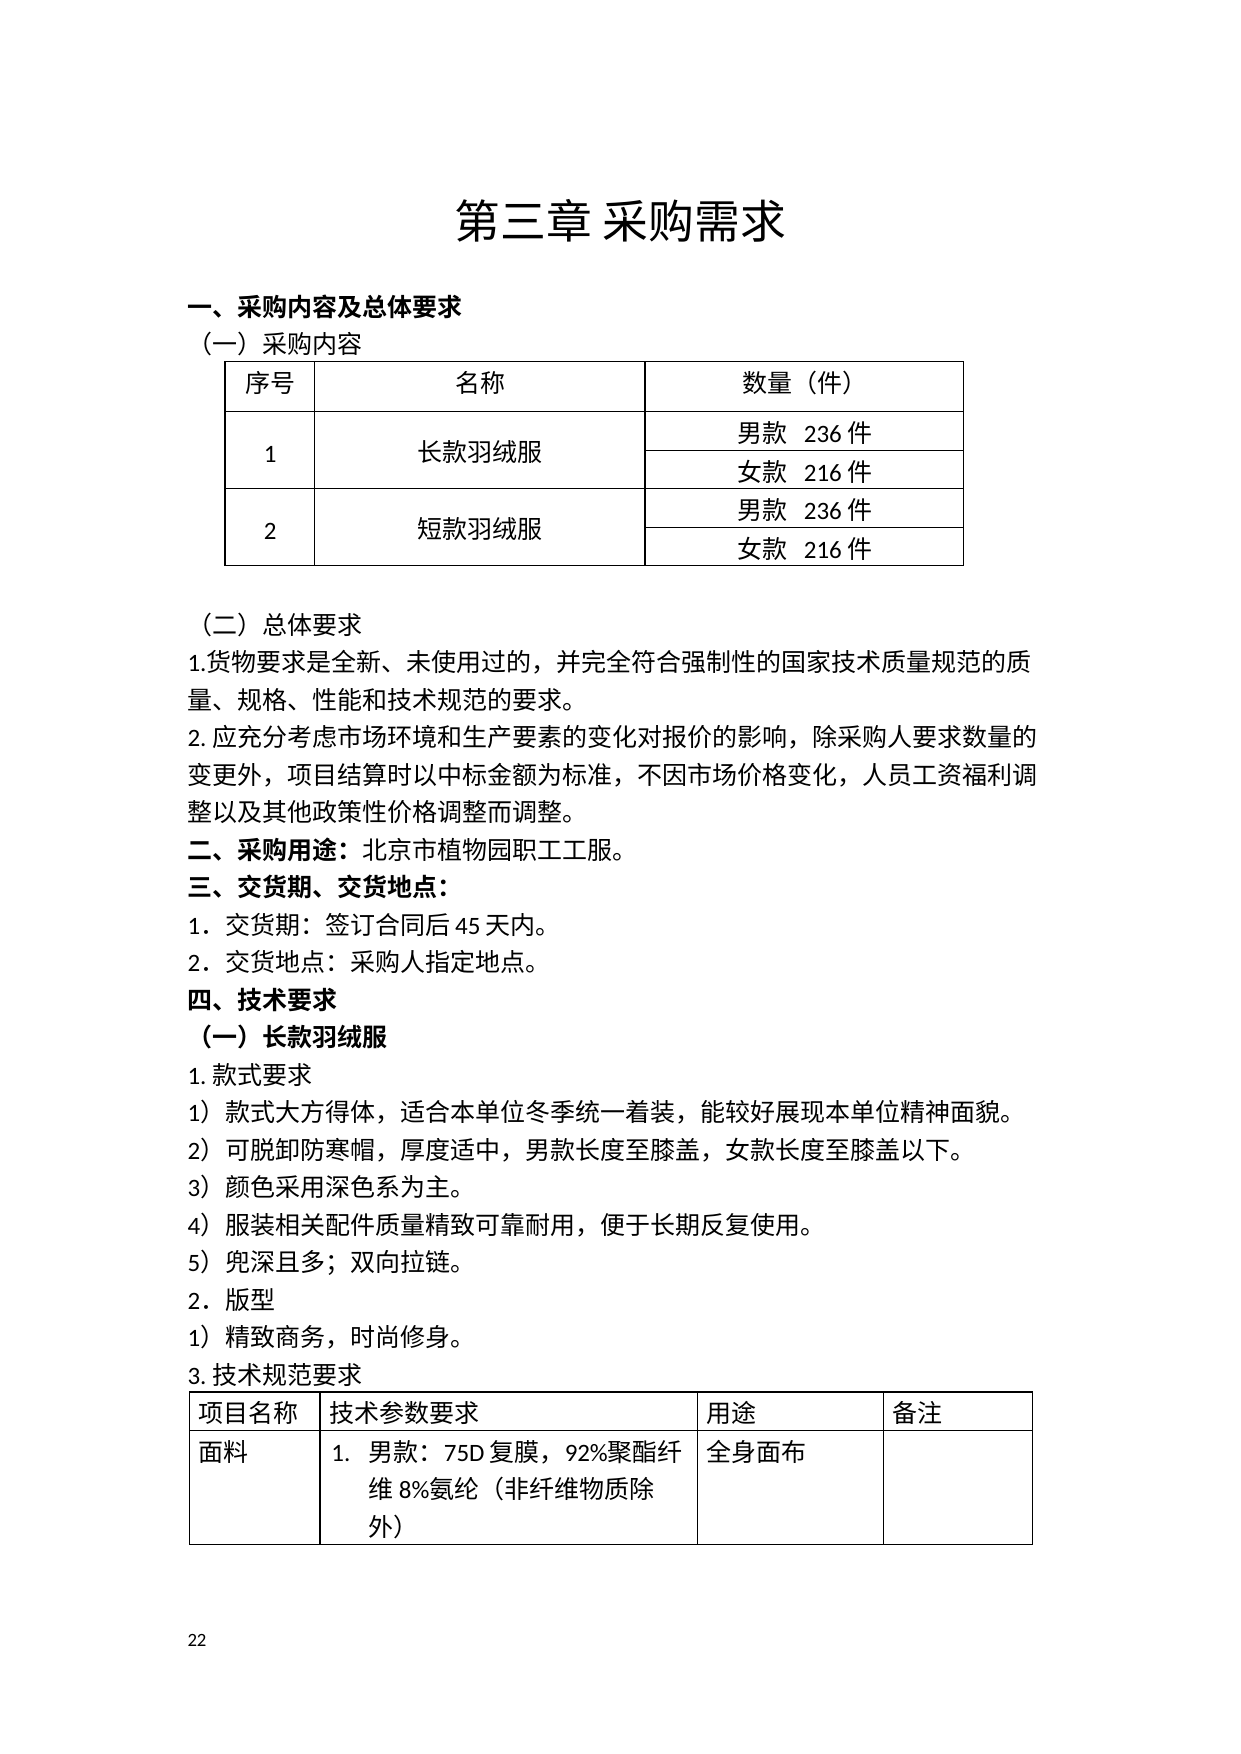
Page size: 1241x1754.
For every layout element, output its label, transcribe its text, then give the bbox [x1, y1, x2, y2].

text 2. 应充分考虑市场环境和生产要素的变化对报价的影响，除采购人要求数量的变更外，项目结算时以中标金额为标准，不因市场价格变化，人员工资福利调整以及其他政策性价格调整而调整。 [187, 716, 1053, 829]
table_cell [321, 1431, 697, 1543]
table_cell 男款 236件 [646, 489, 963, 527]
text 1.货物要求是全新、未使用过的，并完全符合强制性的国家技术质量规范的质量、规格、性能和技术规范的要求。 [187, 641, 1053, 716]
table_cell [884, 1431, 1032, 1543]
text 3）颜色采用深色系为主。 [187, 1166, 1053, 1204]
text 1. 款式要求 [187, 1054, 1053, 1091]
text 2．交货地点：采购人指定地点。 [187, 941, 1053, 979]
text 1）款式大方得体，适合本单位冬季统一着装，能较好展现本单位精神面貌。 [187, 1091, 1053, 1129]
text 2）可脱卸防寒帽，厚度适中，男款长度至膝盖，女款长度至膝盖以下。 [187, 1129, 1053, 1166]
table_cell 面料 [190, 1431, 319, 1543]
text 一、采购内容及总体要求 [187, 286, 1053, 324]
text 4）服装相关配件质量精致可靠耐用，便于长期反复使用。 [187, 1204, 1053, 1241]
text 四、技术要求 [187, 979, 1053, 1016]
table_cell 短款羽绒服 [315, 489, 644, 565]
table_header 用途 [698, 1393, 883, 1430]
table_header 名称 [315, 362, 644, 411]
table_cell 1 [226, 412, 314, 488]
table_cell 女款 216件 [646, 528, 963, 565]
text 二、采购用途：北京市植物园职工工服。 [187, 829, 1053, 866]
table_cell 长款羽绒服 [315, 412, 644, 488]
table_cell 2 [226, 489, 314, 565]
table_header 项目名称 [190, 1393, 319, 1430]
table_header 技术参数要求 [321, 1393, 697, 1430]
table_cell 男款 236件 [646, 412, 963, 450]
table_header 数量（件） [646, 362, 963, 411]
subtitle 第三章 采购需求 [187, 185, 1053, 252]
text （一）采购内容 [187, 324, 1053, 361]
text 3. 技术规范要求 [187, 1354, 1053, 1391]
text 5）兜深且多；双向拉链。 [187, 1241, 1053, 1279]
text 1．交货期：签订合同后45天内。 [187, 904, 1053, 941]
text （一）长款羽绒服 [187, 1016, 1053, 1054]
table_header 备注 [884, 1393, 1032, 1430]
text （二）总体要求 [187, 604, 1053, 641]
text 2．版型 [187, 1279, 1053, 1316]
table_cell 女款 216件 [646, 451, 963, 488]
table_header 序号 [226, 362, 314, 411]
table_cell 全身面布 [698, 1431, 883, 1543]
text 三、交货期、交货地点： [187, 866, 1053, 904]
text 1）精致商务，时尚修身。 [187, 1316, 1053, 1354]
